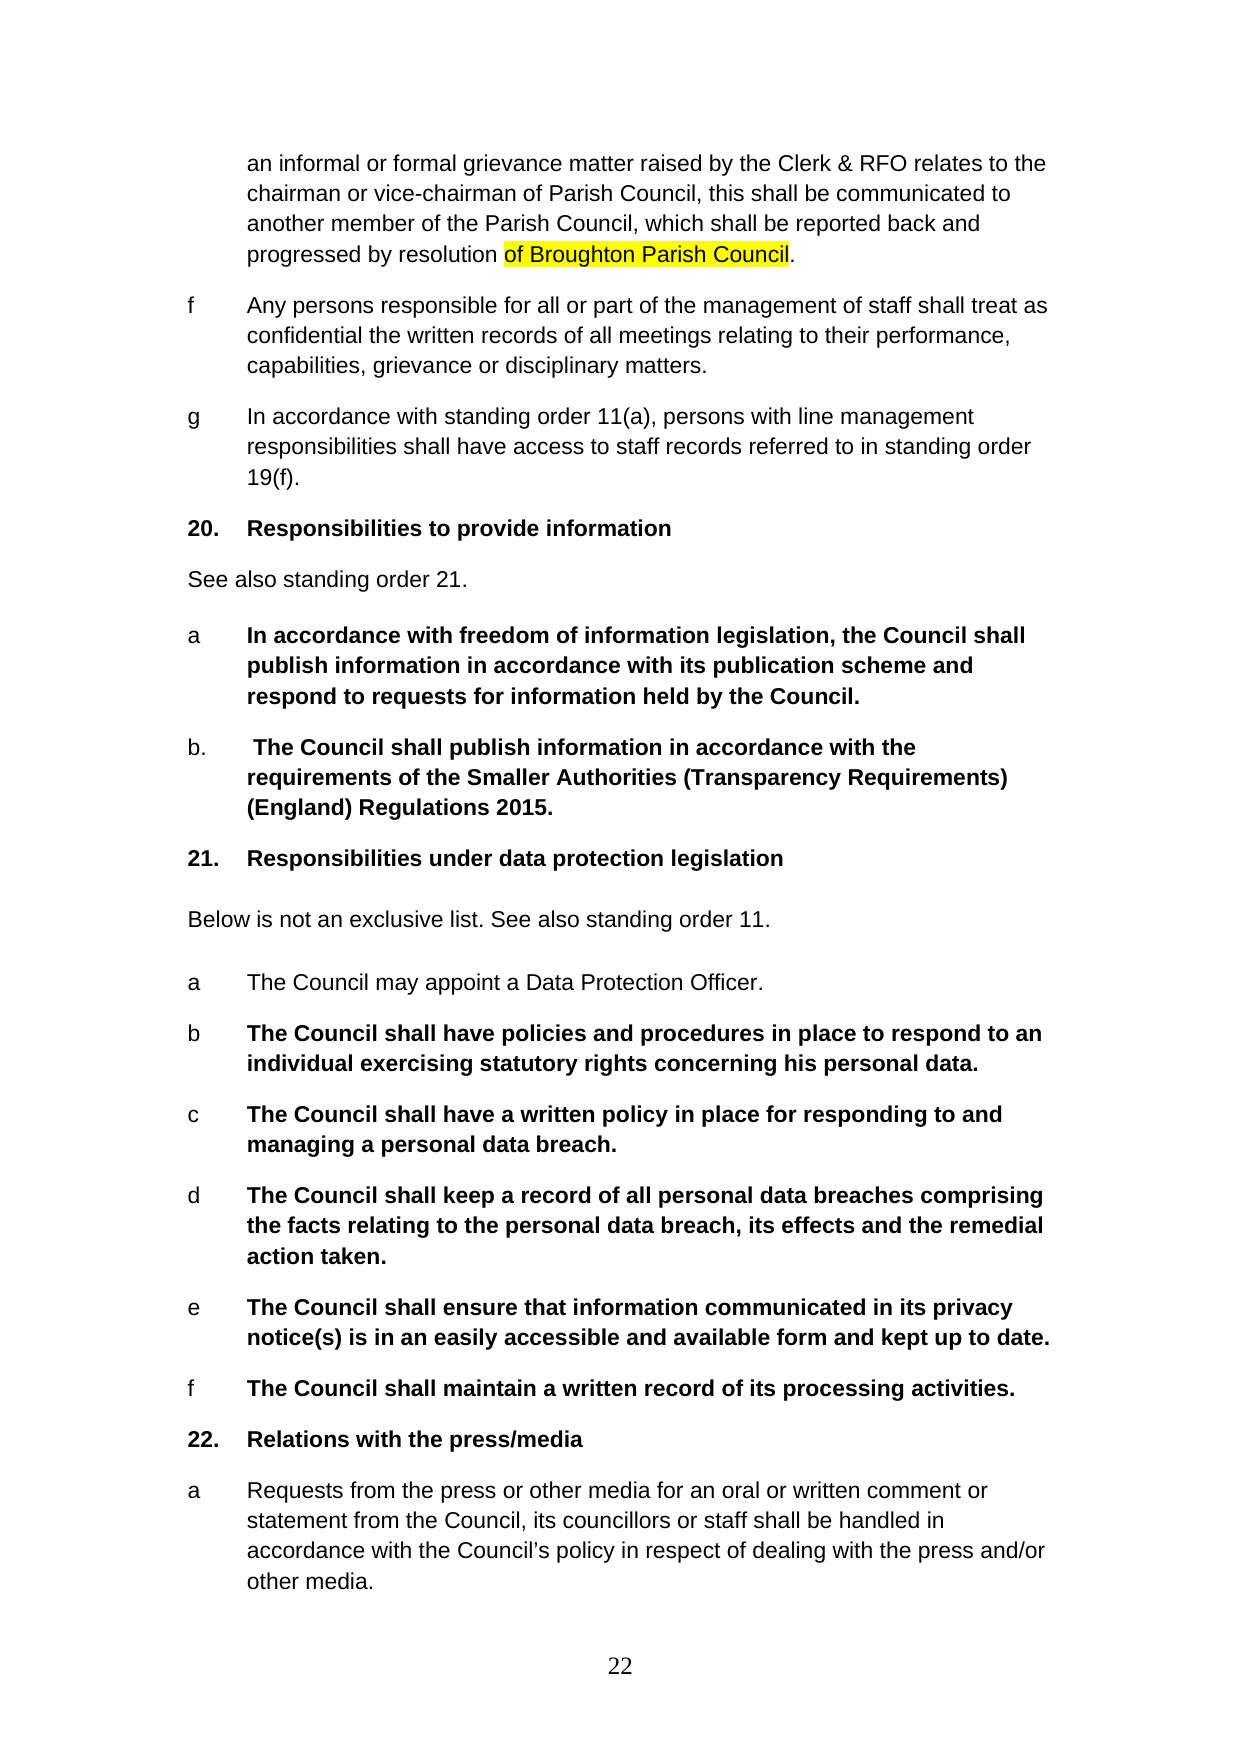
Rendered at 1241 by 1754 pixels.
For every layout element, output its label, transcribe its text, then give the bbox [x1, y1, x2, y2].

text Below is not an exclusive list. See also standing order 11. [187, 906, 1053, 932]
list The Council shall publish information in accordance with the requirements of the Smaller Authorities (Transparency Requirements) (England) Regulations 2015. [187, 734, 1053, 820]
list In accordance with standing order 11(a), persons with line management responsibilities shall have access to staff records referred to in standing order 19(f). [187, 403, 1053, 490]
subtitle Responsibilities under data protection legislation [187, 845, 1053, 871]
list Any persons responsible for all or part of the management of staff shall treat as confidential the written records of all meetings relating to their performance, capabilities, grievance or disciplinary matters. [187, 292, 1053, 378]
text See also standing order 21. [187, 566, 1053, 592]
subtitle Relations with the press/media [187, 1426, 1053, 1452]
list The Council shall keep a record of all personal data breaches comprising the facts relating to the personal data breach, its effects and the remedial action taken. [187, 1182, 1053, 1269]
list Requests from the press or other media for an oral or written comment or statement from the Council, its councillors or staff shall be handled in accordance with the Council’s policy in respect of dealing with the press and/or other media. [187, 1477, 1053, 1594]
list The Council shall ensure that information communicated in its privacy notice(s) is in an easily accessible and available form and kept up to date. [187, 1294, 1053, 1350]
list The Council shall have a written policy in place for responding to and managing a personal data breach. [187, 1101, 1053, 1158]
list The Council shall have policies and procedures in place to respond to an individual exercising statutory rights concerning his personal data. [187, 1020, 1053, 1076]
list The Council may appoint a Data Protection Officer. [187, 969, 1053, 995]
subtitle Responsibilities to provide information [187, 514, 1053, 541]
list In accordance with freedom of information legislation, the Council shall publish information in accordance with its publication scheme and respond to requests for information held by the Council. [187, 622, 1053, 709]
list The Council shall maintain a written record of its processing activities. [187, 1375, 1053, 1401]
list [187, 150, 1053, 267]
